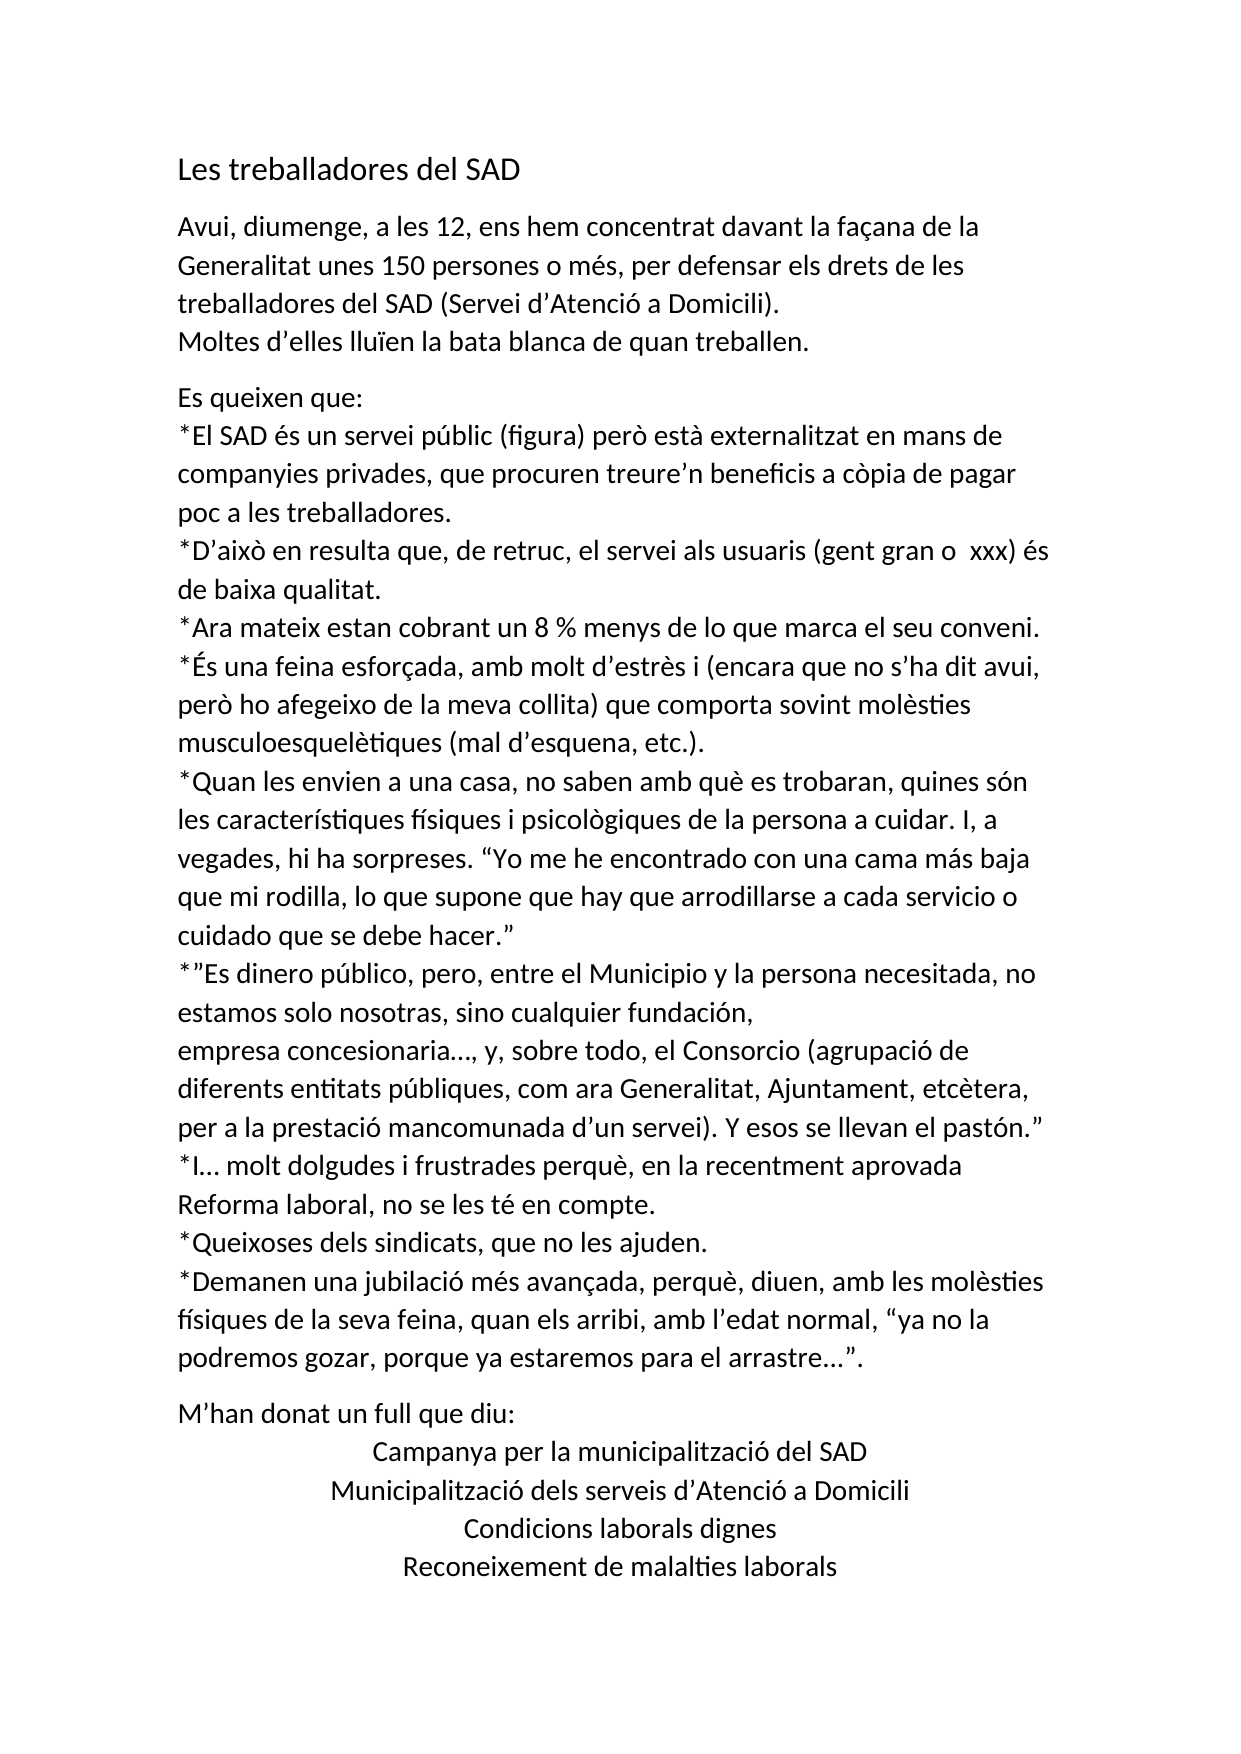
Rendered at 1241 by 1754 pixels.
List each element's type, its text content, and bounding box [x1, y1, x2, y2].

text Condicions laborals dignes [177, 1510, 1063, 1546]
text *Demanen una jubilació més avançada, perquè, diuen, amb les molèsties físiques de la seva feina, quan els arribi, amb l’edat normal, “ya no la podremos gozar, porque ya estaremos para el arrastre...”. [177, 1263, 1063, 1375]
text M’han donat un full que diu: [177, 1395, 1063, 1430]
text empresa concesionaria…, y, sobre todo, el Consorcio (agrupació de diferents entitats públiques, com ara Generalitat, Ajuntament, etcètera, per a la prestació mancomunada d’un servei). Y esos se llevan el pastón.” [177, 1032, 1063, 1144]
text *”Es dinero público, pero, entre el Municipio y la persona necesitada, no estamos solo nosotras, sino cualquier fundación, [177, 955, 1063, 1029]
text *El SAD és un servei públic (figura) però està externalitzat en mans de companyies privades, que procuren treure’n beneficis a còpia de pagar poc a les treballadores. [177, 417, 1063, 529]
text Avui, diumenge, a les 12, ens hem concentrat davant la façana de la Generalitat unes 150 persones o més, per defensar els drets de les treballadores del SAD (Servei d’Atenció a Domicili). [177, 208, 1063, 321]
text *D’això en resulta que, de retruc, el servei als usuaris (gent gran o xxx) és de baixa qualitat. [177, 532, 1063, 606]
text Campanya per la municipalització del SAD [177, 1433, 1063, 1469]
text *Quan les envien a una casa, no saben amb què es trobaran, quines són les característiques físiques i psicològiques de la persona a cuidar. I, a vegades, hi ha sorpreses. “Yo me he encontrado con una cama más baja que mi rodilla, lo que supone que hay que arrodillarse a cada servicio o cuidado que se debe hacer.” [177, 763, 1063, 952]
text *Ara mateix estan cobrant un 8 % menys de lo que marca el seu conveni. [177, 609, 1063, 645]
text Es queixen que: [177, 379, 1063, 414]
text *Queixoses dels sindicats, que no les ajuden. [177, 1224, 1063, 1260]
text Reconeixement de malalties laborals [177, 1548, 1063, 1584]
text Moltes d’elles lluïen la bata blanca de quan treballen. [177, 323, 1063, 359]
text Municipalització dels serveis d’Atenció a Domicili [177, 1472, 1063, 1507]
text *És una feina esforçada, amb molt d’estrès i (encara que no s’ha dit avui, però ho afegeixo de la meva collita) que comporta sovint molèsties musculoesquelètiques (mal d’esquena, etc.). [177, 648, 1063, 760]
text *I… molt dolgudes i frustrades perquè, en la recentment aprovada Reforma laboral, no se les té en compte. [177, 1147, 1063, 1221]
text Les treballadores del SAD [177, 148, 1063, 188]
